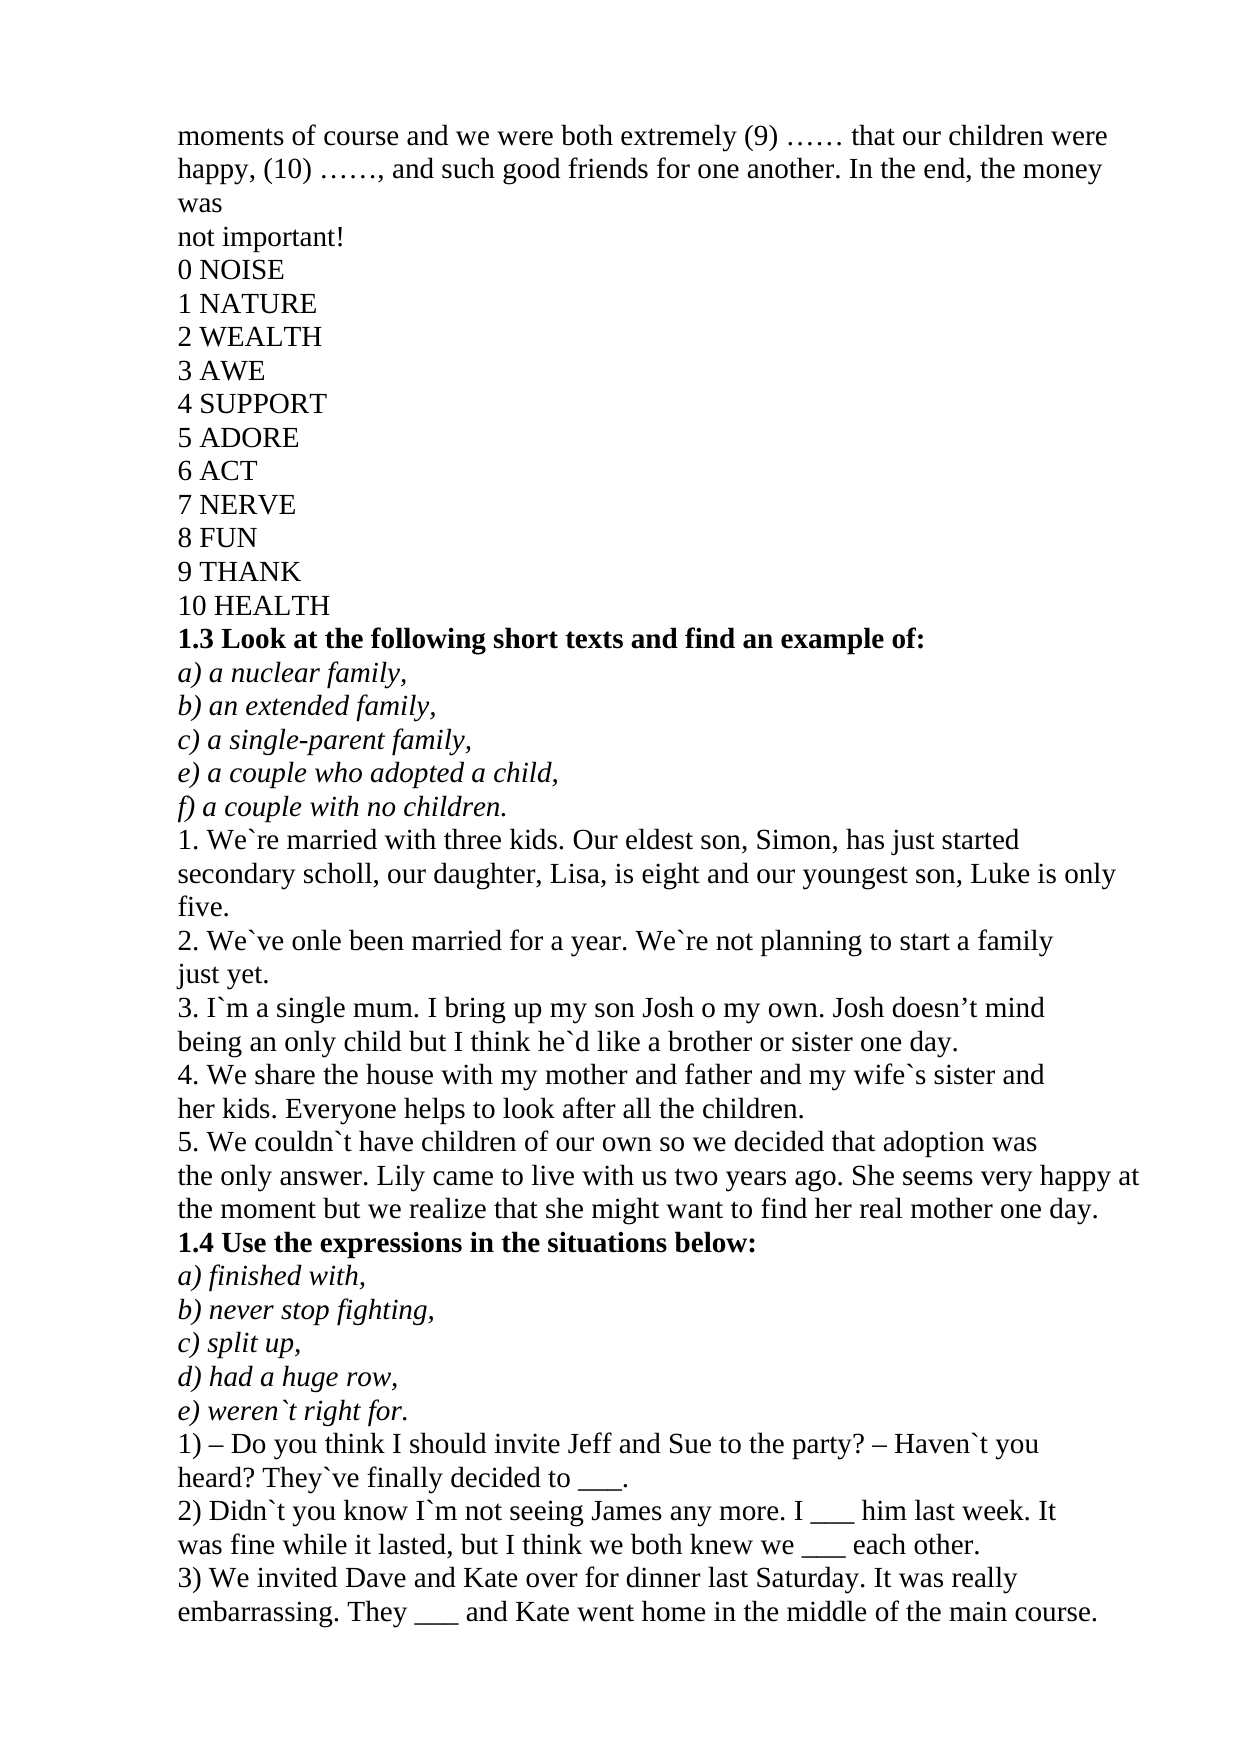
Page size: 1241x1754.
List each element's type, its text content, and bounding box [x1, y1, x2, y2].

text 4. We share the house with my mother and father and my wife`s sister and [177, 1057, 1152, 1091]
text b) never stop fighting, [177, 1292, 1152, 1326]
text c) a single-parent family, [177, 722, 1152, 755]
text 7 NERVE [177, 487, 1152, 521]
text 4 SUPPORT [177, 386, 1152, 420]
text her kids. Everyone helps to look after all the children. [177, 1091, 1152, 1124]
text 10 HEALTH [177, 588, 1152, 621]
text being an only child but I think he`d like a brother or sister one day. [177, 1024, 1152, 1057]
text a) finished with, [177, 1258, 1152, 1292]
text c) split up, [177, 1326, 1152, 1359]
text 6 ACT [177, 453, 1152, 487]
text 3. I`m a single mum. I bring up my son Josh o my own. Josh doesn’t mind [177, 990, 1152, 1024]
text heard? They`ve finally decided to ___. [177, 1460, 1152, 1493]
text happy, (10) ……, and such good friends for one another. In the end, the money was [177, 152, 1152, 219]
text 9 THANK [177, 554, 1152, 588]
text secondary scholl, our daughter, Lisa, is eight and our youngest son, Luke is only [177, 856, 1152, 889]
text 1. We`re married with three kids. Our eldest son, Simon, has just started [177, 822, 1152, 856]
text 5. We couldn`t have children of our own so we decided that adoption was [177, 1124, 1152, 1158]
text not important! [177, 219, 1152, 252]
text 0 NOISE [177, 252, 1152, 286]
text f) a couple with no children. [177, 789, 1152, 822]
text 3 AWE [177, 353, 1152, 386]
text 1.3 Look at the following short texts and find an example of: [177, 621, 1152, 655]
text d) had a huge row, [177, 1359, 1152, 1393]
text was fine while it lasted, but I think we both knew we ___ each other. [177, 1527, 1152, 1560]
text a) a nuclear family, [177, 655, 1152, 688]
text 2) Didn`t you know I`m not seeing James any more. I ___ him last week. It [177, 1493, 1152, 1527]
text e) weren`t right for. [177, 1393, 1152, 1426]
text just yet. [177, 957, 1152, 990]
text 3) We invited Dave and Kate over for dinner last Saturday. It was really [177, 1560, 1152, 1594]
text the only answer. Lily came to live with us two years ago. She seems very happy at [177, 1158, 1152, 1191]
text the moment but we realize that she might want to find her real mother one day. [177, 1191, 1152, 1225]
text 5 ADORE [177, 420, 1152, 453]
text embarrassing. They ___ and Kate went home in the middle of the main course. [177, 1594, 1152, 1627]
text 1.4 Use the expressions in the situations below: [177, 1225, 1152, 1258]
text moments of course and we were both extremely (9) …… that our children were [177, 118, 1152, 152]
text 1 NATURE [177, 286, 1152, 319]
text e) a couple who adopted a child, [177, 755, 1152, 789]
text 1) – Do you think I should invite Jeff and Sue to the party? – Haven`t you [177, 1426, 1152, 1460]
text 8 FUN [177, 521, 1152, 554]
text b) an extended family, [177, 688, 1152, 722]
text 2 WEALTH [177, 319, 1152, 353]
text 2. We`ve onle been married for a year. We`re not planning to start a family [177, 923, 1152, 957]
text five. [177, 889, 1152, 923]
